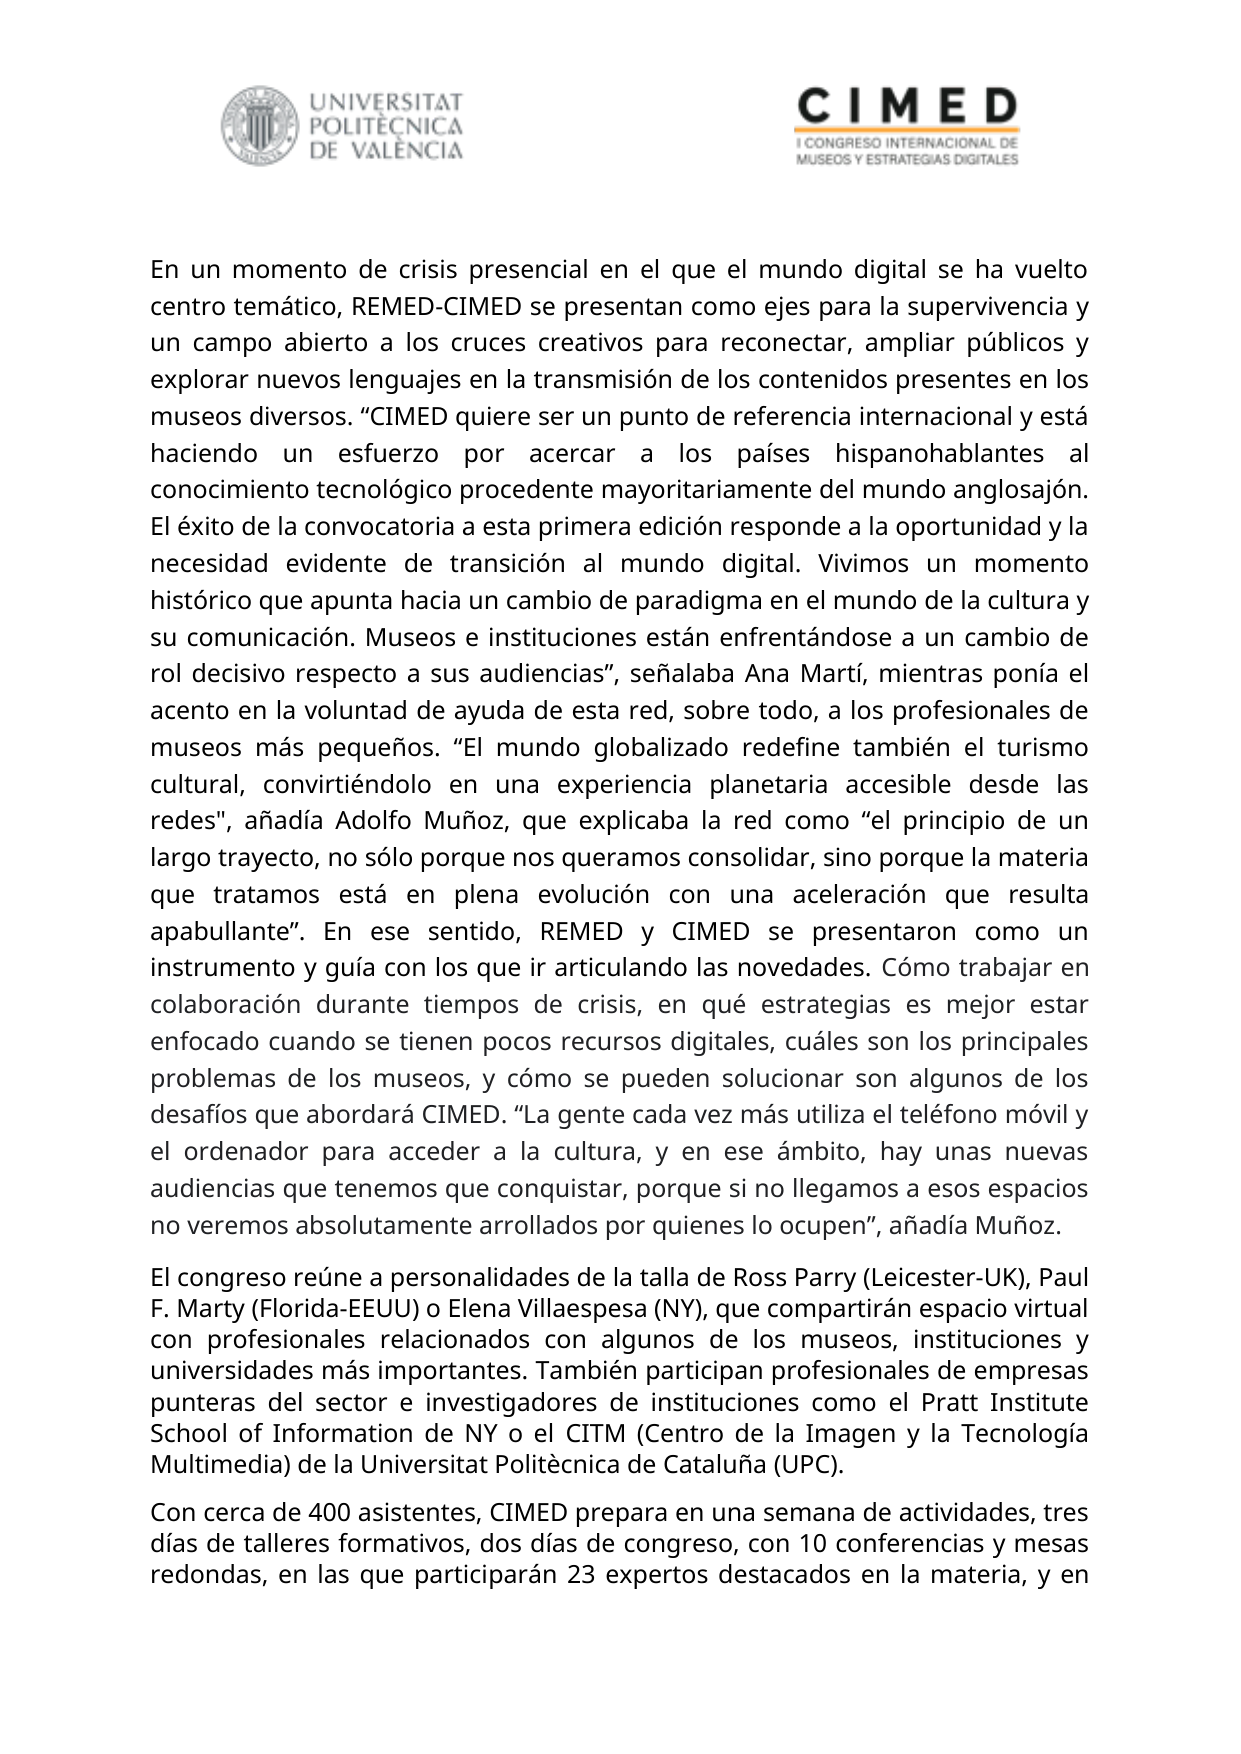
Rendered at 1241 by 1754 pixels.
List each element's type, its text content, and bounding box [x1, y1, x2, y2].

picture [202, 75, 1036, 179]
text En un momento de crisis presencial en el que el mundo digital se ha vuelto centro temático, REMED-CIMED se presentan como ejes para la supervivencia y un campo abierto a los cruces creativos para reconectar, ampliar públicos y explorar nuevos lenguajes en la transmisión de los contenidos presentes en los museos diversos. “CIMED quiere ser un punto de referencia internacional y está haciendo un esfuerzo por acercar a los países hispanohablantes al conocimiento tecnológico procedente mayoritariamente del mundo anglosajón. El éxito de la convocatoria a esta primera edición responde a la oportunidad y la necesidad evidente de transición al mundo digital. Vivimos un momento histórico que apunta hacia un cambio de paradigma en el mundo de la cultura y su comunicación. Museos e instituciones están enfrentándose a un cambio de rol decisivo respecto a sus audiencias”, señalaba Ana Martí, mientras ponía el acento en la voluntad de ayuda de esta red, sobre todo, a los profesionales de museos más pequeños. “El mundo globalizado redefine también el turismo cultural, convirtiéndolo en una experiencia planetaria accesible desde las redes", añadía Adolfo Muñoz, que explicaba la red como “el principio de un largo trayecto, no sólo porque nos queramos consolidar, sino porque la materia que tratamos está en plena evolución con una aceleración que resulta apabullante”. En ese sentido, REMED y CIMED se presentaron como un instrumento y guía con los que ir articulando las novedades. Cómo trabajar en colaboración durante tiempos de crisis, en qué estrategias es mejor estar enfocado cuando se tienen pocos recursos digitales, cuáles son los principales problemas de los museos, y cómo se pueden solucionar son algunos de los desafíos que abordará CIMED. “La gente cada vez más utiliza el teléfono móvil y el ordenador para acceder a la cultura, y en ese ámbito, hay unas nuevas audiencias que tenemos que conquistar, porque si no llegamos a esos espacios no veremos absolutamente arrollados por quienes lo ocupen”, añadía Muñoz. [150, 251, 1090, 1242]
text El congreso reúne a personalidades de la talla de Ross Parry (Leicester-UK), Paul F. Marty (Florida-EEUU) o Elena Villaespesa (NY), que compartirán espacio virtual con profesionales relacionados con algunos de los museos, instituciones y universidades más importantes. También participan profesionales de empresas punteras del sector e investigadores de instituciones como el Pratt Institute School of Information de NY o el CITM (Centro de la Imagen y la Tecnología Multimedia) de la Universitat Politècnica de Cataluña (UPC). [150, 1261, 1090, 1480]
